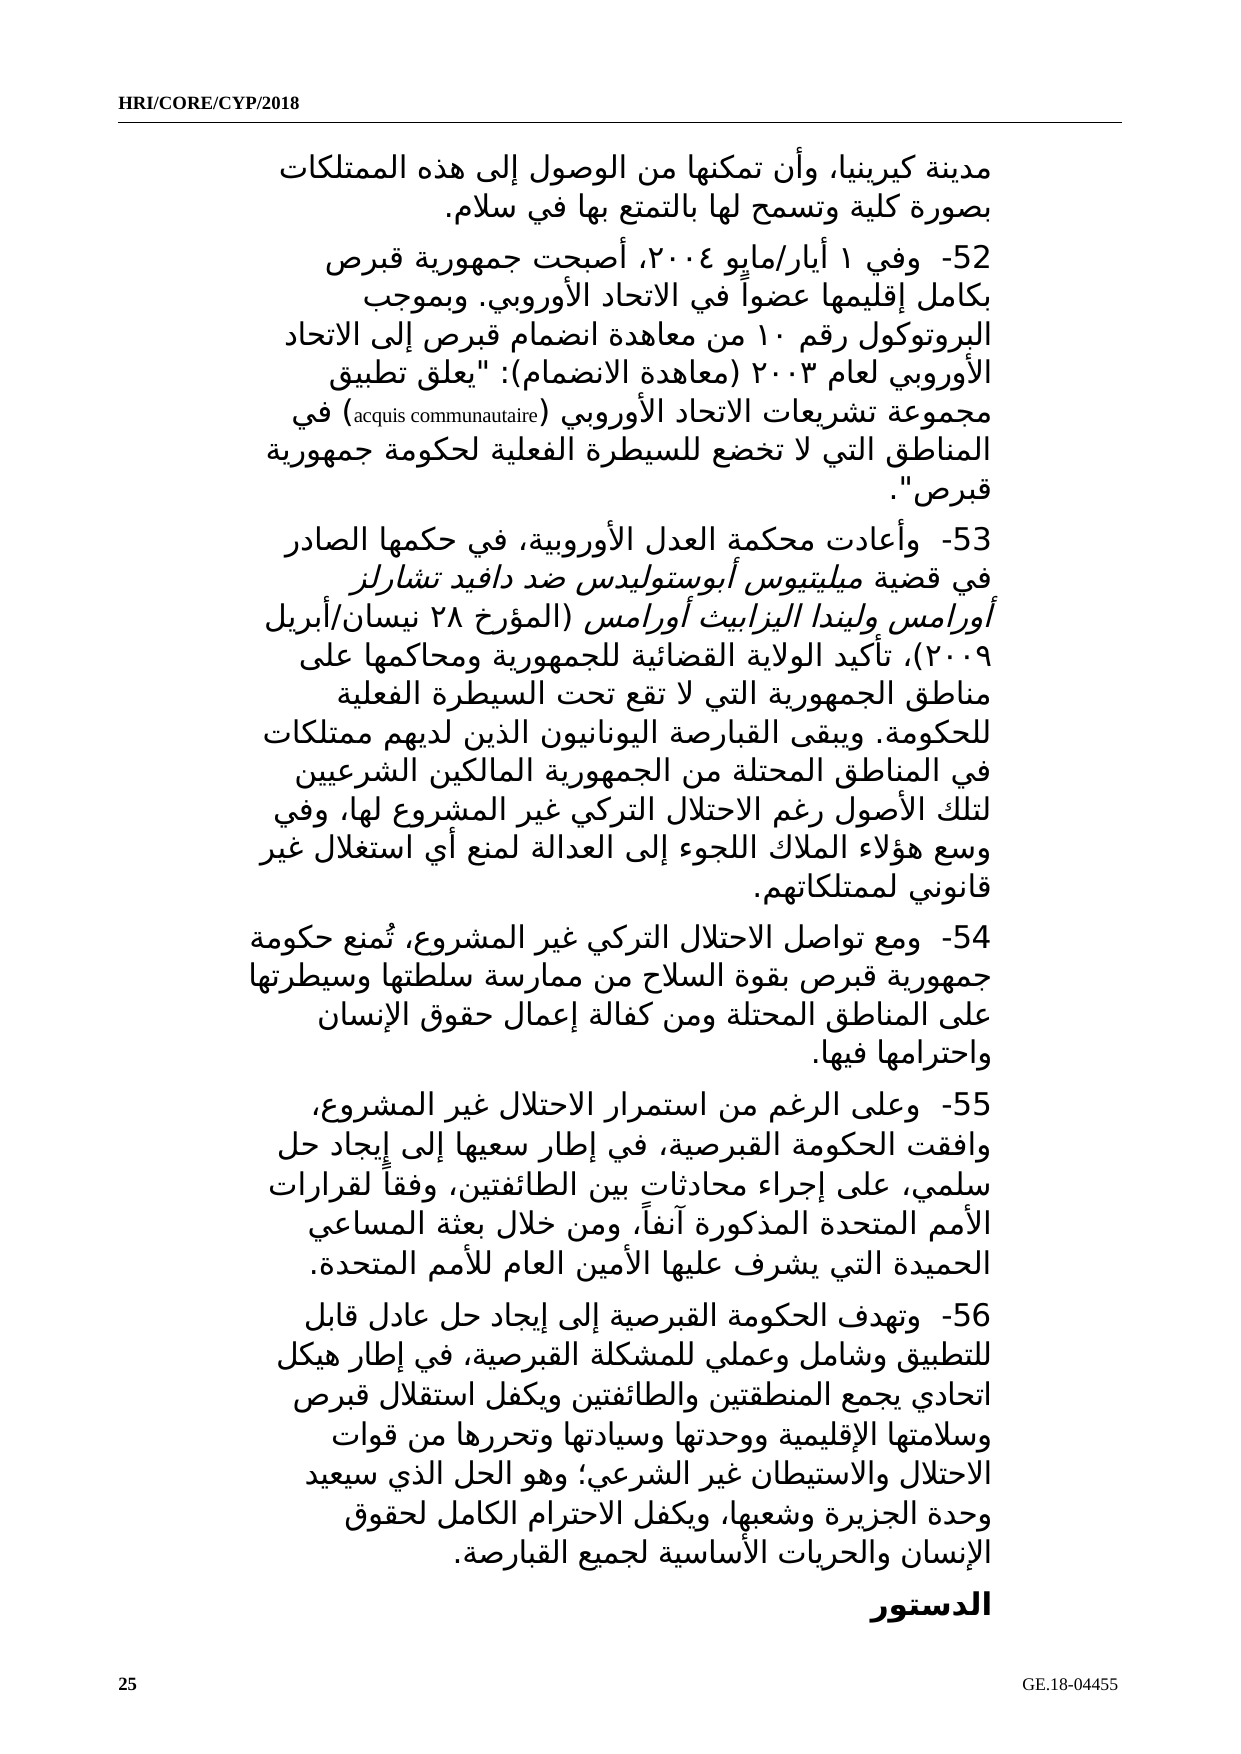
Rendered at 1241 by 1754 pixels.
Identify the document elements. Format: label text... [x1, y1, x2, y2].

text الدستور [248, 1584, 1122, 1624]
text 51- وأصدرت المحكمة أيضاً أحكاماً هامة بشأن طلبات فردية قدمها أشخاص قبارصة. فقد أمرت، في قضية لويزيدو ضد تركيا، التي كانت نقطة مرجعية في عمل المحكمة، بأن تدفع الحكومة التركية تعويضاً لصاحبة الطلب عن الفترة التي حُرمت فيها من استخدام ممتلكاتها في مدينة كيرينيا، وأن تمكنها من الوصول إلى هذه الممتلكات بصورة كلية وتسمح لها بالتمتع بها في سلام. [248, 148, 992, 225]
text 53- وأعادت محكمة العدل الأوروبية، في حكمها الصادر في قضية ميليتيوس أبوستوليدس ضد دافيد تشارلز أورامس وليندا اليزابيث أورامس (المؤرخ ٢٨ نيسان/أبريل ٢٠٠٩)، تأكيد الولاية القضائية للجمهورية ومحاكمها على مناطق الجمهورية التي لا تقع تحت السيطرة الفعلية للحكومة. ويبقى القبارصة اليونانيون الذين لديهم ممتلكات في المناطق المحتلة من الجمهورية المالكين الشرعيين لتلك الأصول رغم الاحتلال التركي غير المشروع لها، وفي وسع هؤلاء الملاك اللجوء إلى العدالة لمنع أي استغلال غير قانوني لممتلكاتهم. [248, 519, 992, 905]
text 52- وفي ١ أيار/مايو ٢٠٠٤، أصبحت جمهورية قبرص بكامل إقليمها عضواً في الاتحاد الأوروبي. وبموجب البروتوكول رقم ١٠ من معاهدة انضمام قبرص إلى الاتحاد الأوروبي لعام ٢٠٠٣ (معاهدة الانضمام): "يعلق تطبيق مجموعة تشريعات الاتحاد الأوروبي (acquis communautaire) في المناطق التي لا تخضع للسيطرة الفعلية لحكومة جمهورية قبرص". [248, 237, 992, 507]
text 54- ومع تواصل الاحتلال التركي غير المشروع، تُمنع حكومة جمهورية قبرص بقوة السلاح من ممارسة سلطتها وسيطرتها على المناطق المحتلة ومن كفالة إعمال حقوق الإنسان واحترامها فيها. [248, 917, 992, 1072]
text 55- وعلى الرغم من استمرار الاحتلال غير المشروع، وافقت الحكومة القبرصية، في إطار سعيها إلى إيجاد حل سلمي، على إجراء محادثات بين الطائفتين، وفقاً لقرارات الأمم المتحدة المذكورة آنفاً، ومن خلال بعثة المساعي الحميدة التي يشرف عليها الأمين العام للأمم المتحدة. [248, 1084, 992, 1282]
text 56- وتهدف الحكومة القبرصية إلى إيجاد حل عادل قابل للتطبيق وشامل وعملي للمشكلة القبرصية، في إطار هيكل اتحادي يجمع المنطقتين والطائفتين ويكفل استقلال قبرص وسلامتها الإقليمية ووحدتها وسيادتها وتحررها من قوات الاحتلال والاستيطان غير الشرعي؛ وهو الحل الذي سيعيد وحدة الجزيرة وشعبها، ويكفل الاحترام الكامل لحقوق الإنسان والحريات الأساسية لجميع القبارصة. [248, 1294, 992, 1572]
